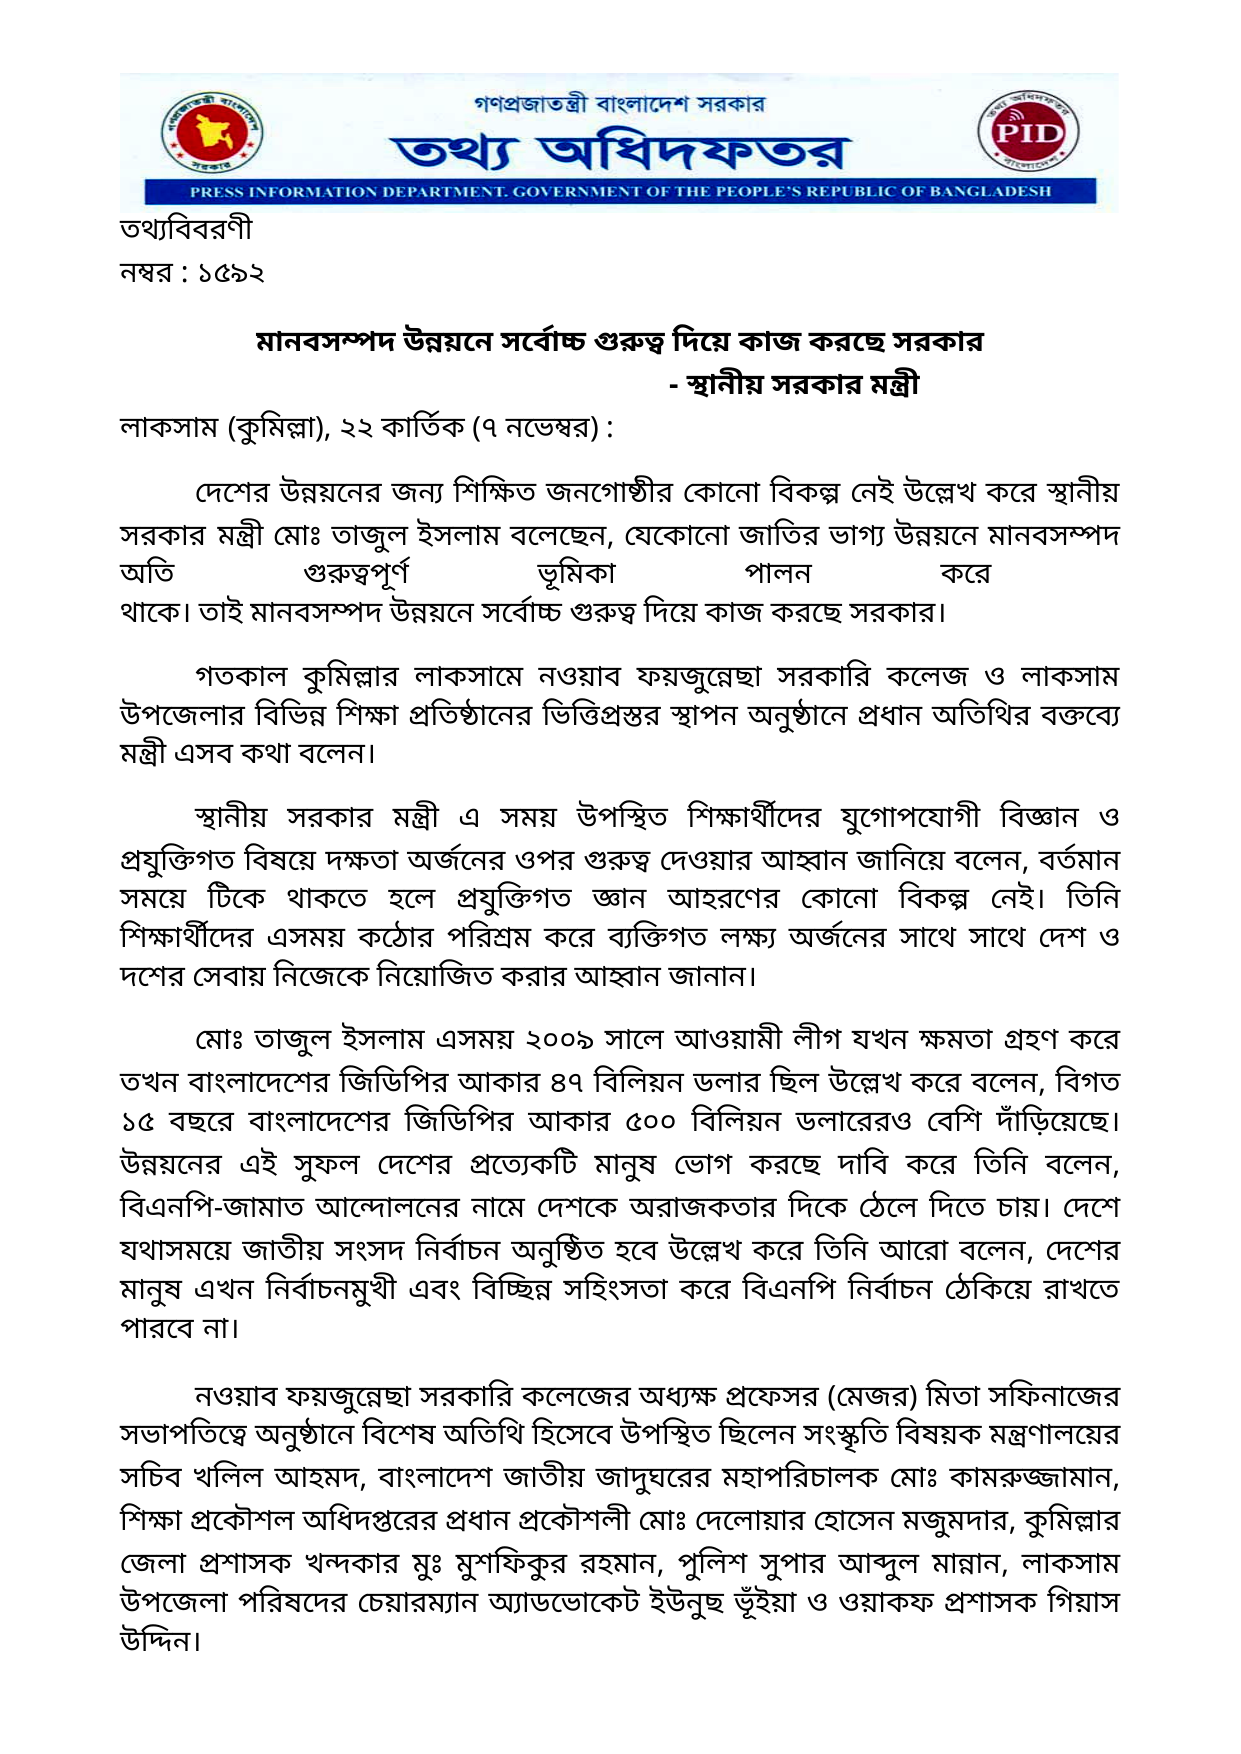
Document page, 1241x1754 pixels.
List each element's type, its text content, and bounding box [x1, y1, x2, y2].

text লাকসাম (কুমিল্লা), ২২ কার্তিক (৭ নভেম্বর) : [120, 407, 1120, 450]
text মানবসম্পদ উন্নয়নে সর্বোচ্চ গুরুত্ব দিয়ে কাজ করছে সরকার [120, 325, 1120, 364]
text স্থানীয় সরকার মন্ত্রী এ সময় উপস্থিত শিক্ষার্থীদের যুগোপযোগী বিজ্ঞান ও প্রযুক্তিগত বিষয়ে দক্ষতা অর্জনের ওপর গুরুত্ব দেওয়ার আহ্বান জানিয়ে বলেন, বর্তমান সময়ে টিকে থাকতে হলে প্রযুক্তিগত জ্ঞান আহরণের কোনো বিকল্প নেই। তিনি শিক্ষার্থীদের এসময় কঠোর পরিশ্রম করে ব্যক্তিগত লক্ষ্য অর্জনের সাথে সাথে দেশ ও দশের সেবায় নিজেকে নিয়োজিত করার আহ্বান জানান। [120, 800, 1120, 998]
text তথ্যবিবরণী নম্বর : ১৫৯২ [120, 212, 1120, 294]
text গতকাল কুমিল্লার লাকসামে নওয়াব ফয়জুন্নেছা সরকারি কলেজ ও লাকসাম উপজেলার বিভিন্ন শিক্ষা প্রতিষ্ঠানের ভিত্তিপ্রস্তর স্থাপন অনুষ্ঠানে প্রধান অতিথির বক্তব্যে মন্ত্রী এসব কথা বলেন। [120, 659, 1120, 775]
text মোঃ তাজুল ইসলাম এসময় ২০০৯ সালে আওয়ামী লীগ যখন ক্ষমতা গ্রহণ করে তখন বাংলাদেশের জিডিপির আকার ৪৭ বিলিয়ন ডলার ছিল উল্লেখ করে বলেন, বিগত ১৫ বছরে বাংলাদেশের জিডিপির আকার ৫০০ বিলিয়ন ডলারেরও বেশি দাঁড়িয়েছে। উন্নয়নের এই সুফল দেশের প্রত্যেকটি মানুষ ভোগ করছে দাবি করে তিনি বলেন, বিএনপি-জামাত আন্দোলনের নামে দেশকে অরাজকতার দিকে ঠেলে দিতে চায়। দেশে যথাসময়ে জাতীয় সংসদ নির্বাচন অনুষ্ঠিত হবে উল্লেখ করে তিনি আরো বলেন, দেশের মানুষ এখন নির্বাচনমুখী এবং বিচ্ছিন্ন সহিংসতা করে বিএনপি নির্বাচন ঠেকিয়ে রাখতে পারবে না। [120, 1023, 1120, 1350]
text দেশের উন্নয়নের জন্য শিক্ষিত জনগোষ্ঠীর কোনো বিকল্প নেই উল্লেখ করে স্থানীয় সরকার মন্ত্রী মোঃ তাজুল ইসলাম বলেছেন, যেকোনো জাতির ভাগ্য উন্নয়নে মানবসম্পদ অতি গুরুত্বপূর্ণ ভূমিকা পালন করে থাকে। তাই মানবসম্পদ উন্নয়নে সর্বোচ্চ গুরুত্ব দিয়ে কাজ করছে সরকার। [120, 475, 1120, 634]
text নওয়াব ফয়জুন্নেছা সরকারি কলেজের অধ্যক্ষ প্রফেসর (মেজর) মিতা সফিনাজের সভাপতিত্বে অনুষ্ঠানে বিশেষ অতিথি হিসেবে উপস্থিত ছিলেন সংস্কৃতি বিষয়ক মন্ত্রণালয়ের সচিব খলিল আহমদ, বাংলাদেশ জাতীয় জাদুঘরের মহাপরিচালক মোঃ কামরুজ্জামান, শিক্ষা প্রকৌশল অধিদপ্তরের প্রধান প্রকৌশলী মোঃ দেলোয়ার হোসেন মজুমদার, কুমিল্লার জেলা প্রশাসক খন্দকার মুঃ মুশফিকুর রহমান, পুলিশ সুপার আব্দুল মান্নান, লাকসাম উপজেলা পরিষদের চেয়ারম্যান অ্যাডভোকেট ইউনুছ ভূঁইয়া ও ওয়াকফ প্রশাসক গিয়াস উদ্দিন। [120, 1375, 1120, 1663]
text - স্থানীয় সরকার মন্ত্রী [120, 364, 1120, 407]
